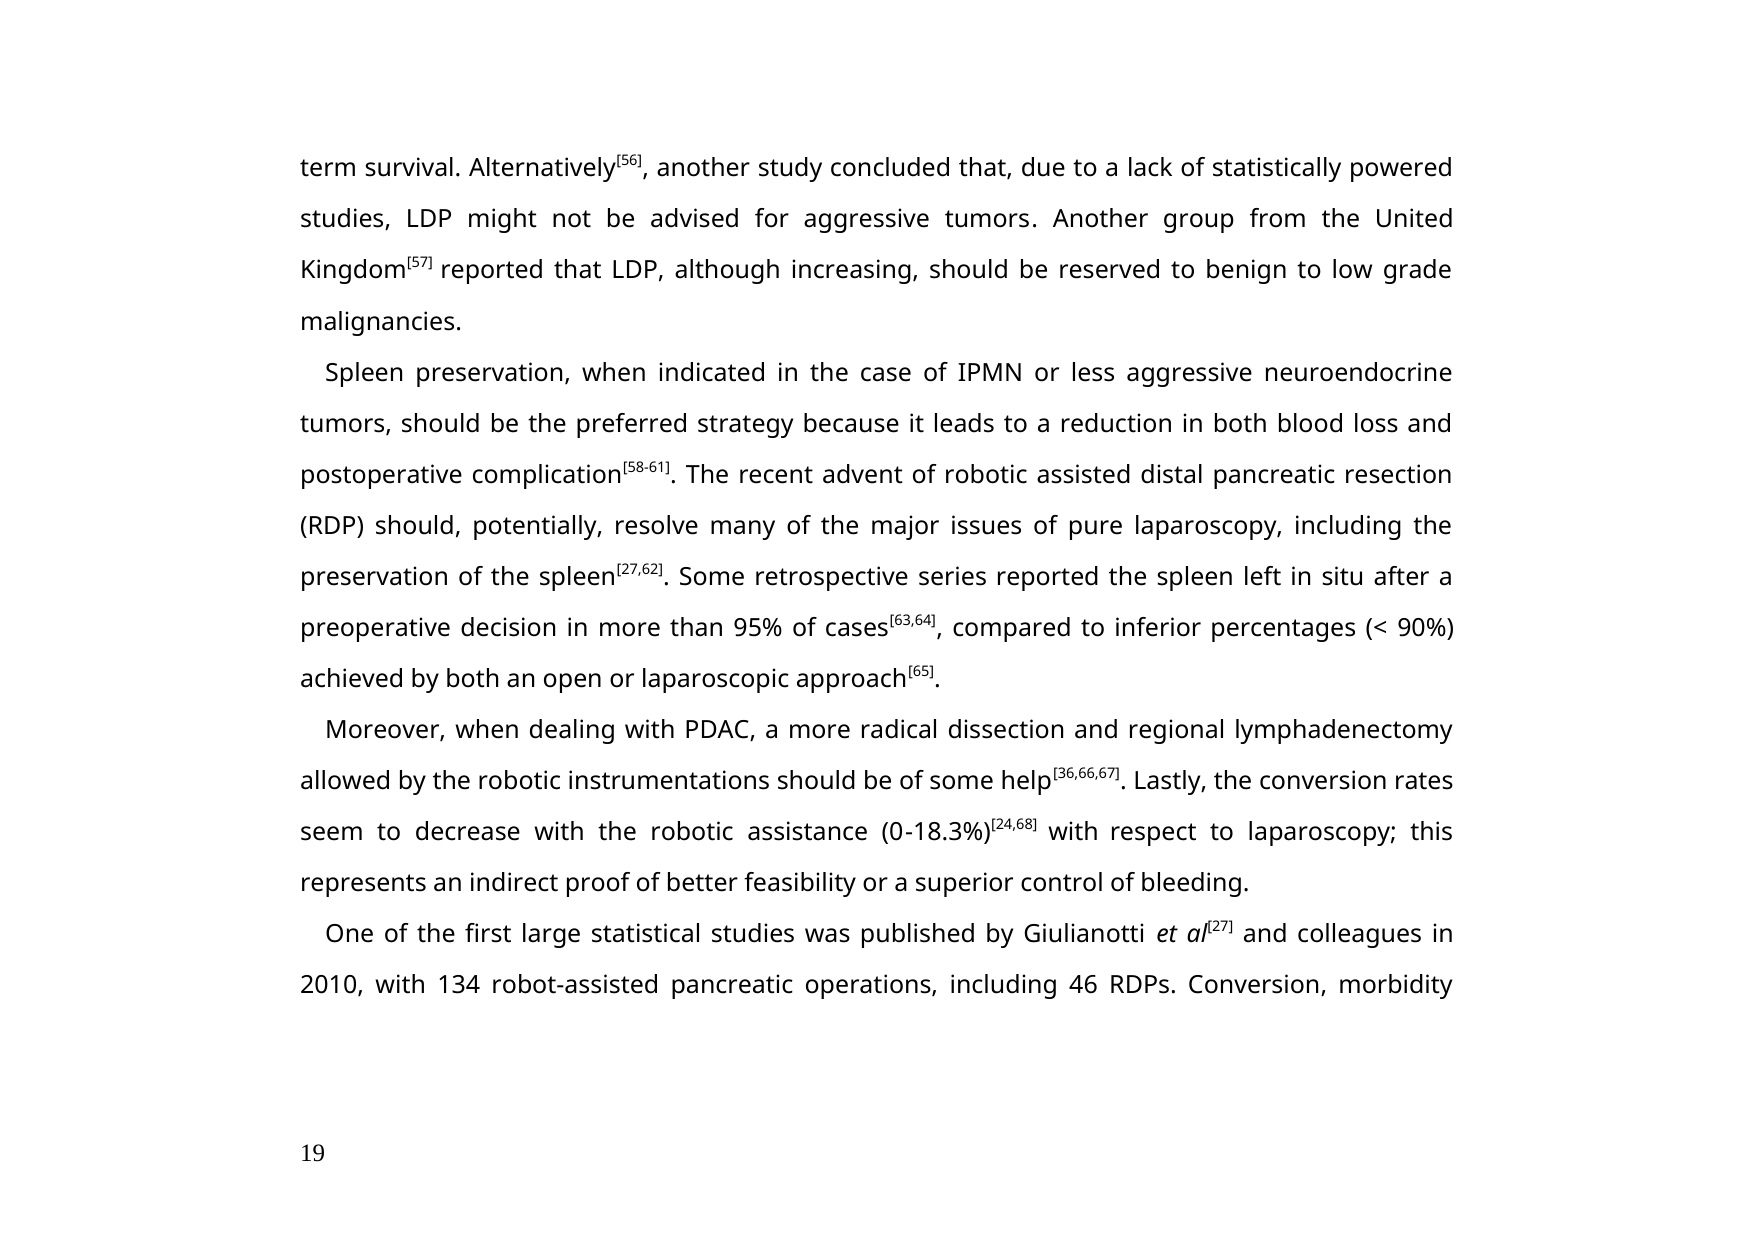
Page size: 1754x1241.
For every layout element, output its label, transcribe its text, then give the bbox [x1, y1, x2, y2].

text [300, 150, 1454, 337]
text Moreover, when dealing with PDAC, a more radical dissection and regional lymphadenectomy allowed by the robotic instrumentations should be of some help[36,66,67]. Lastly, the conversion rates seem to decrease with the robotic assistance (0-18.3%)[24,68] with respect to laparoscopy; this represents an indirect proof of better feasibility or a superior control of bleeding. [300, 711, 1454, 899]
text Spleen preservation, when indicated in the case of IPMN or less aggressive neuroendocrine tumors, should be the preferred strategy because it leads to a reduction in both blood loss and postoperative complication[58-61]. The recent advent of robotic assisted distal pancreatic resection (RDP) should, potentially, resolve many of the major issues of pure laparoscopy, including the preservation of the spleen[27,62]. Some retrospective series reported the spleen left in situ after a preoperative decision in more than 95% of cases[63,64], compared to inferior percentages (< 90%) achieved by both an open or laparoscopic approach[65]. [300, 354, 1454, 694]
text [300, 916, 1454, 1001]
